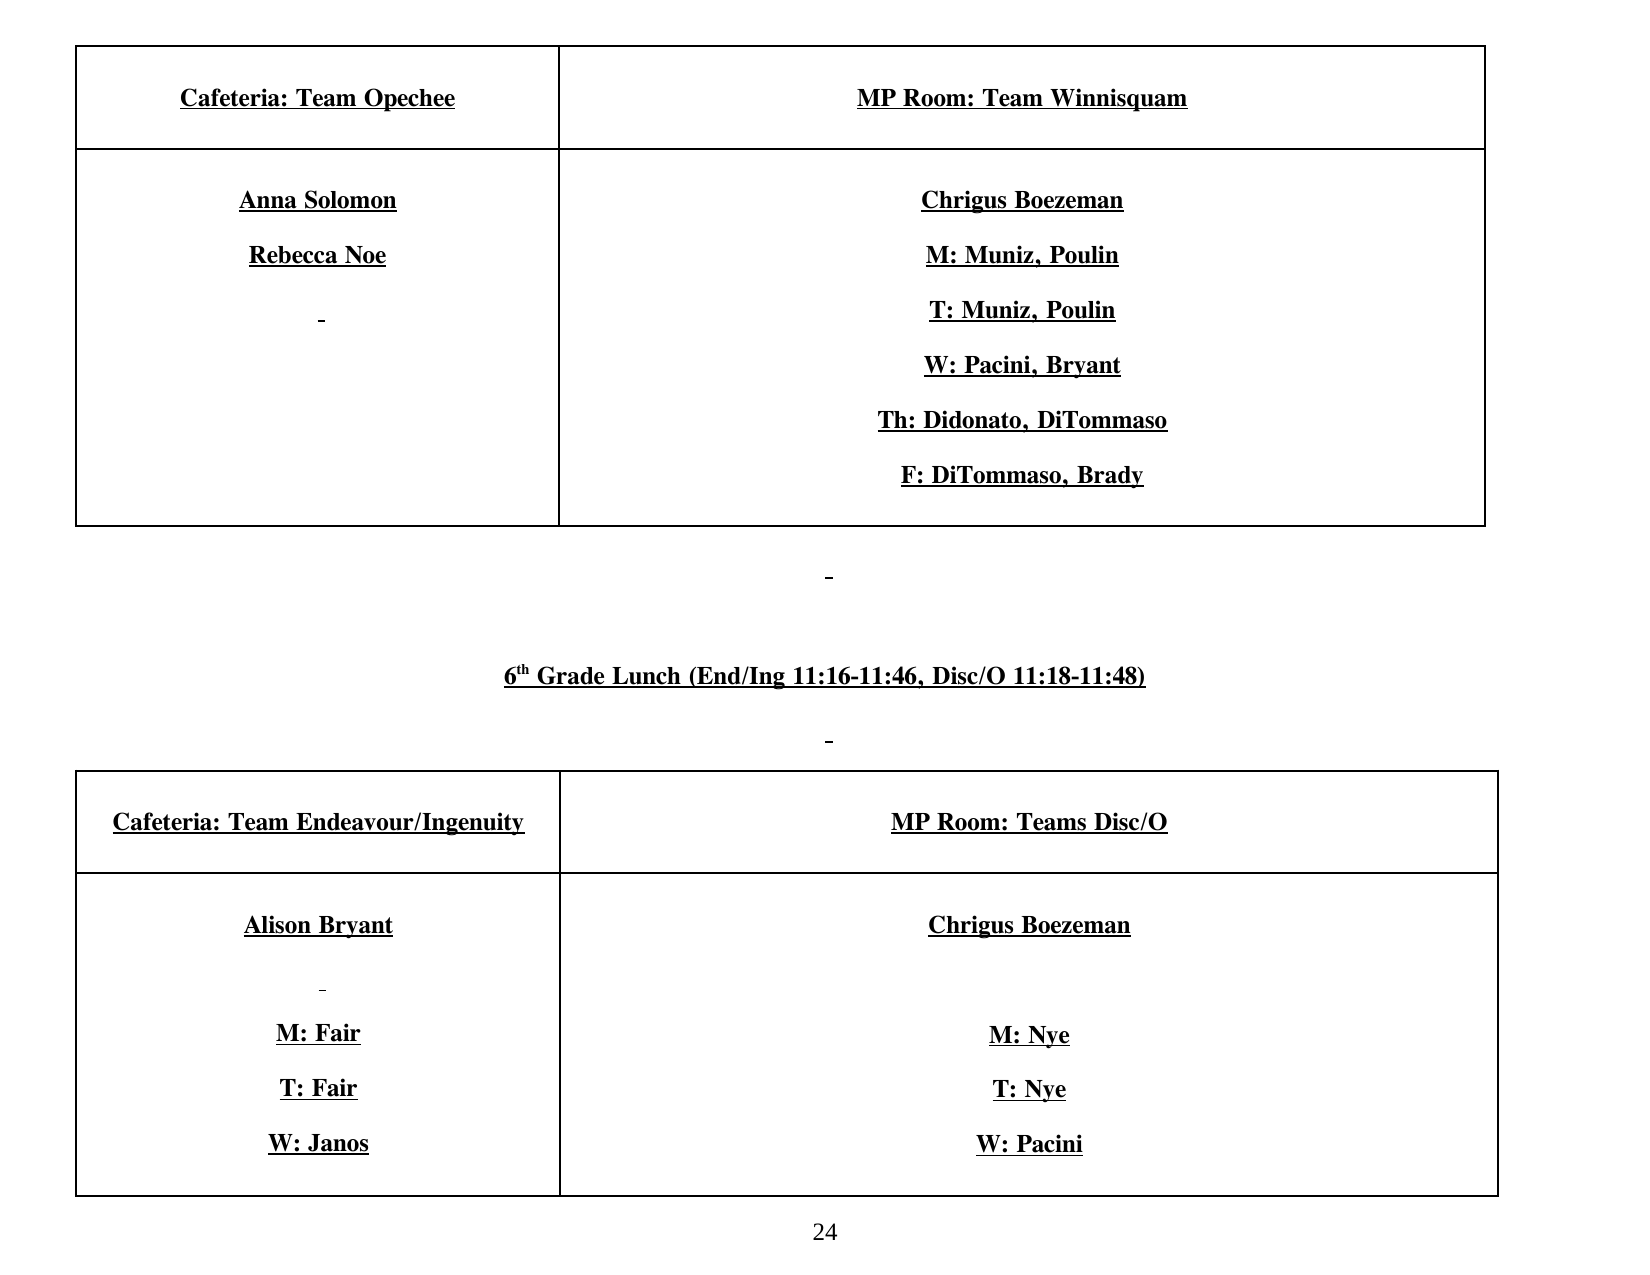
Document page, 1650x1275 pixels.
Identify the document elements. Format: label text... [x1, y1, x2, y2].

table_cell Chrigus Boezeman M: Muniz, Poulin T: Muniz, Poulin W: Pacini, Bryant Th: Didonato, DiTommaso F: DiTommaso, Brady [560, 150, 1484, 525]
table_header Cafeteria: Team Endeavour/Ingenuity [77, 772, 559, 872]
table_cell Anna Solomon Rebecca Noe [77, 150, 558, 525]
table_header MP Room: Teams Disc/O [561, 772, 1497, 872]
table_header Cafeteria: Team Opechee [77, 47, 558, 148]
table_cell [77, 874, 559, 1195]
text 6th Grade Lunch (End/Ing 11:16-11:46, Disc/O 11:18-11:48) [75, 661, 1575, 691]
table_header MP Room: Team Winnisquam [560, 47, 1484, 148]
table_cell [561, 874, 1497, 1195]
